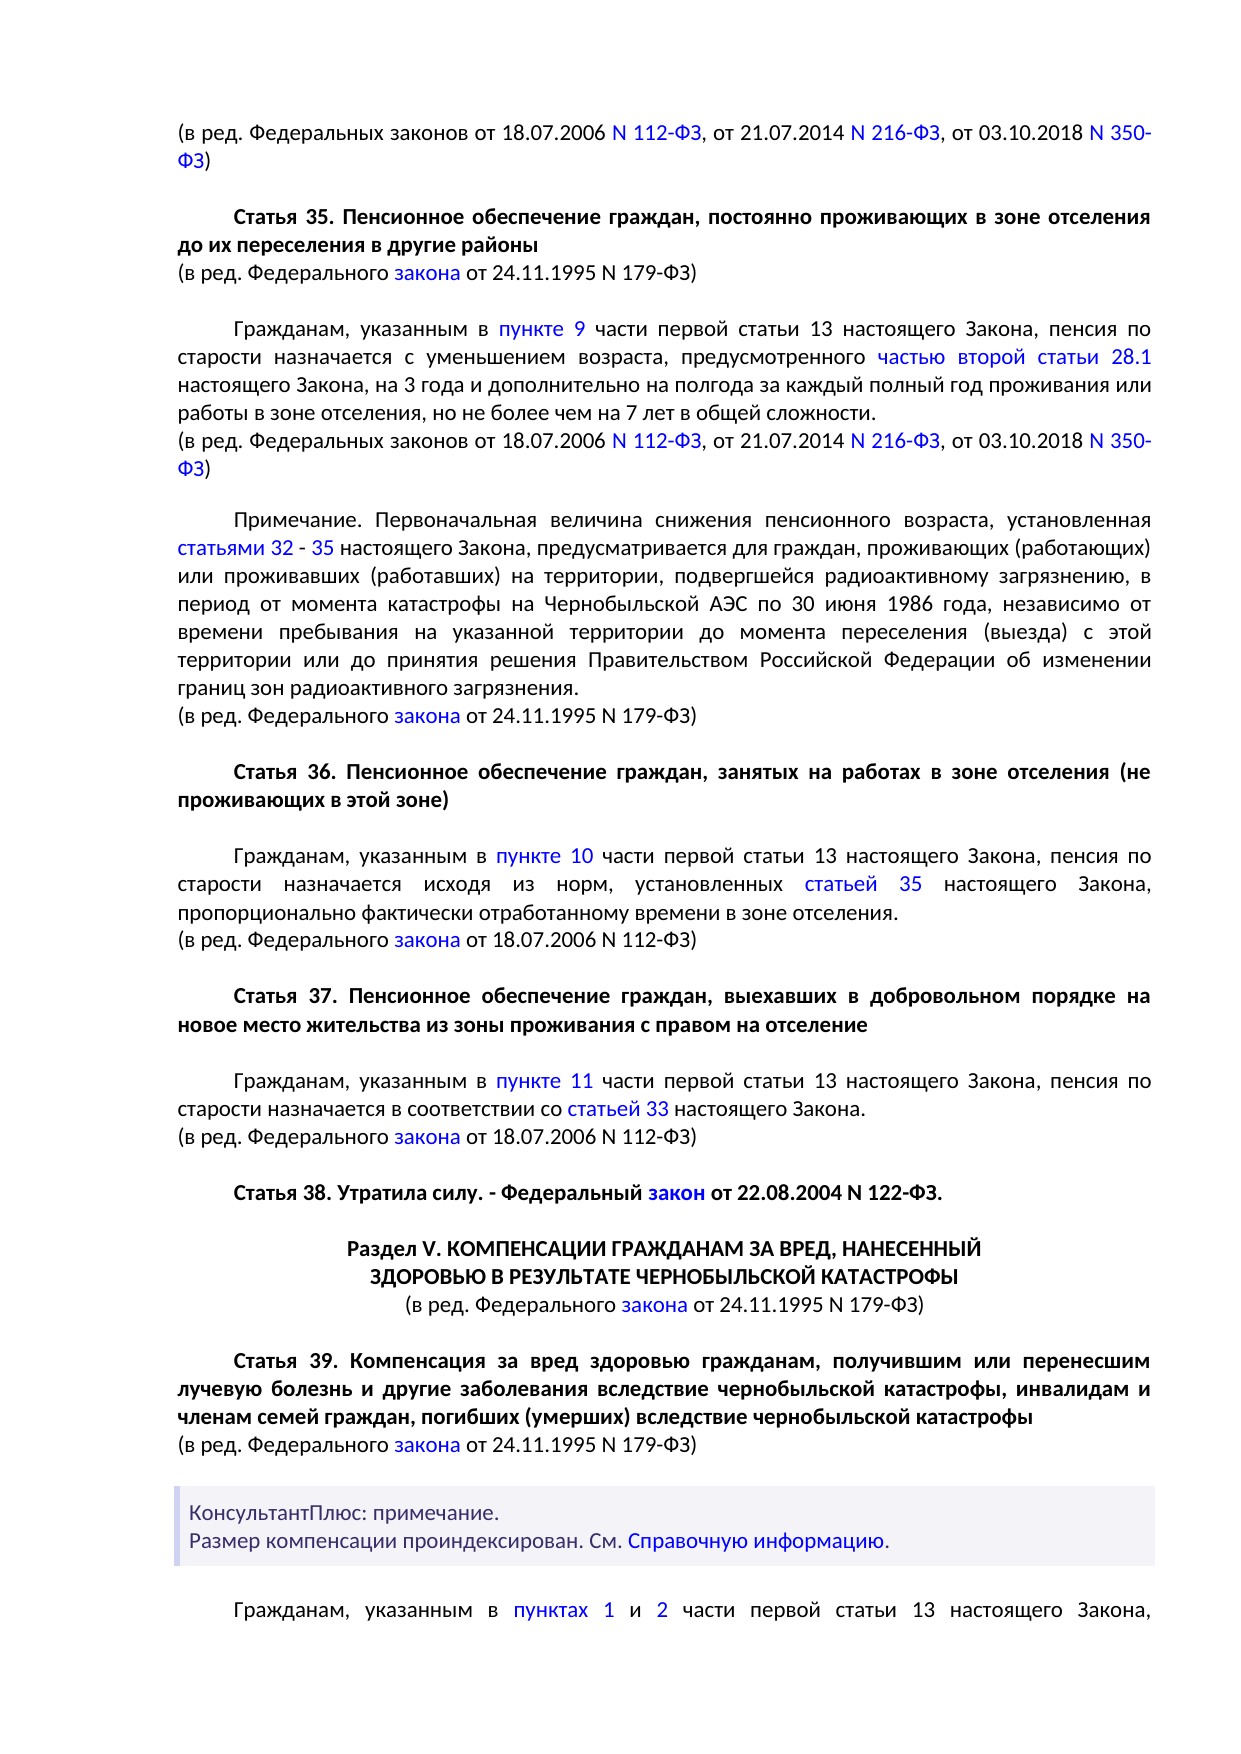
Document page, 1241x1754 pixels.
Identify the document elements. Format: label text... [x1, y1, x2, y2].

text (в ред. Федерального закона от 24.11.1995 N 179-ФЗ) [177, 1430, 1152, 1458]
text (в ред. Федерального закона от 24.11.1995 N 179-ФЗ) [177, 1290, 1152, 1318]
text Гражданам, указанным в пункте 9 части первой статьи 13 настоящего Закона, пенсия по старости назначается с уменьшением возраста, предусмотренного частью второй статьи 28.1 настоящего Закона, на 3 года и дополнительно на полгода за каждый полный год проживания или работы в зоне отселения, но не более чем на 7 лет в общей сложности. [177, 314, 1152, 426]
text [177, 1595, 1152, 1623]
title ЗДОРОВЬЮ В РЕЗУЛЬТАТЕ ЧЕРНОБЫЛЬСКОЙ КАТАСТРОФЫ [177, 1262, 1152, 1290]
text (в ред. Федерального закона от 18.07.2006 N 112-ФЗ) [177, 926, 1152, 954]
text Гражданам, указанным в пункте 10 части первой статьи 13 настоящего Закона, пенсия по старости назначается исходя из норм, установленных статьей 35 настоящего Закона, пропорционально фактически отработанному времени в зоне отселения. [177, 842, 1152, 926]
title Статья 37. Пенсионное обеспечение граждан, выехавших в добровольном порядке на новое место жительства из зоны проживания с правом на отселение [177, 982, 1152, 1038]
text (в ред. Федерального закона от 24.11.1995 N 179-ФЗ) [177, 701, 1152, 729]
text (в ред. Федеральных законов от 18.07.2006 N 112-ФЗ, от 21.07.2014 N 216-ФЗ, от 03.10.2018 N 350-ФЗ) [177, 118, 1152, 174]
text (в ред. Федерального закона от 24.11.1995 N 179-ФЗ) [177, 258, 1152, 286]
title Статья 38. Утратила силу. - Федеральный закон от 22.08.2004 N 122-ФЗ. [177, 1178, 1152, 1206]
title Статья 35. Пенсионное обеспечение граждан, постоянно проживающих в зоне отселения до их переселения в другие районы [177, 202, 1152, 258]
text Гражданам, указанным в пункте 11 части первой статьи 13 настоящего Закона, пенсия по старости назначается в соответствии со статьей 33 настоящего Закона. [177, 1066, 1152, 1122]
table_header КонсультантПлюс: примечание. Размер компенсации проиндексирован. См. Справочную информацию. [180, 1486, 1149, 1566]
text (в ред. Федеральных законов от 18.07.2006 N 112-ФЗ, от 21.07.2014 N 216-ФЗ, от 03.10.2018 N 350-ФЗ) [177, 426, 1152, 482]
text Примечание. Первоначальная величина снижения пенсионного возраста, установленная статьями 32 - 35 настоящего Закона, предусматривается для граждан, проживающих (работающих) или проживавших (работавших) на территории, подвергшейся радиоактивному загрязнению, в период от момента катастрофы на Чернобыльской АЭС по 30 июня 1986 года, независимо от времени пребывания на указанной территории до момента переселения (выезда) с этой территории или до принятия решения Правительством Российской Федерации об изменении границ зон радиоактивного загрязнения. [177, 505, 1152, 701]
title Статья 39. Компенсация за вред здоровью гражданам, получившим или перенесшим лучевую болезнь и другие заболевания вследствие чернобыльской катастрофы, инвалидам и членам семей граждан, погибших (умерших) вследствие чернобыльской катастрофы [177, 1346, 1152, 1430]
title Раздел V. КОМПЕНСАЦИИ ГРАЖДАНАМ ЗА ВРЕД, НАНЕСЕННЫЙ [177, 1234, 1152, 1262]
title Статья 36. Пенсионное обеспечение граждан, занятых на работах в зоне отселения (не проживающих в этой зоне) [177, 757, 1152, 813]
text (в ред. Федерального закона от 18.07.2006 N 112-ФЗ) [177, 1122, 1152, 1150]
